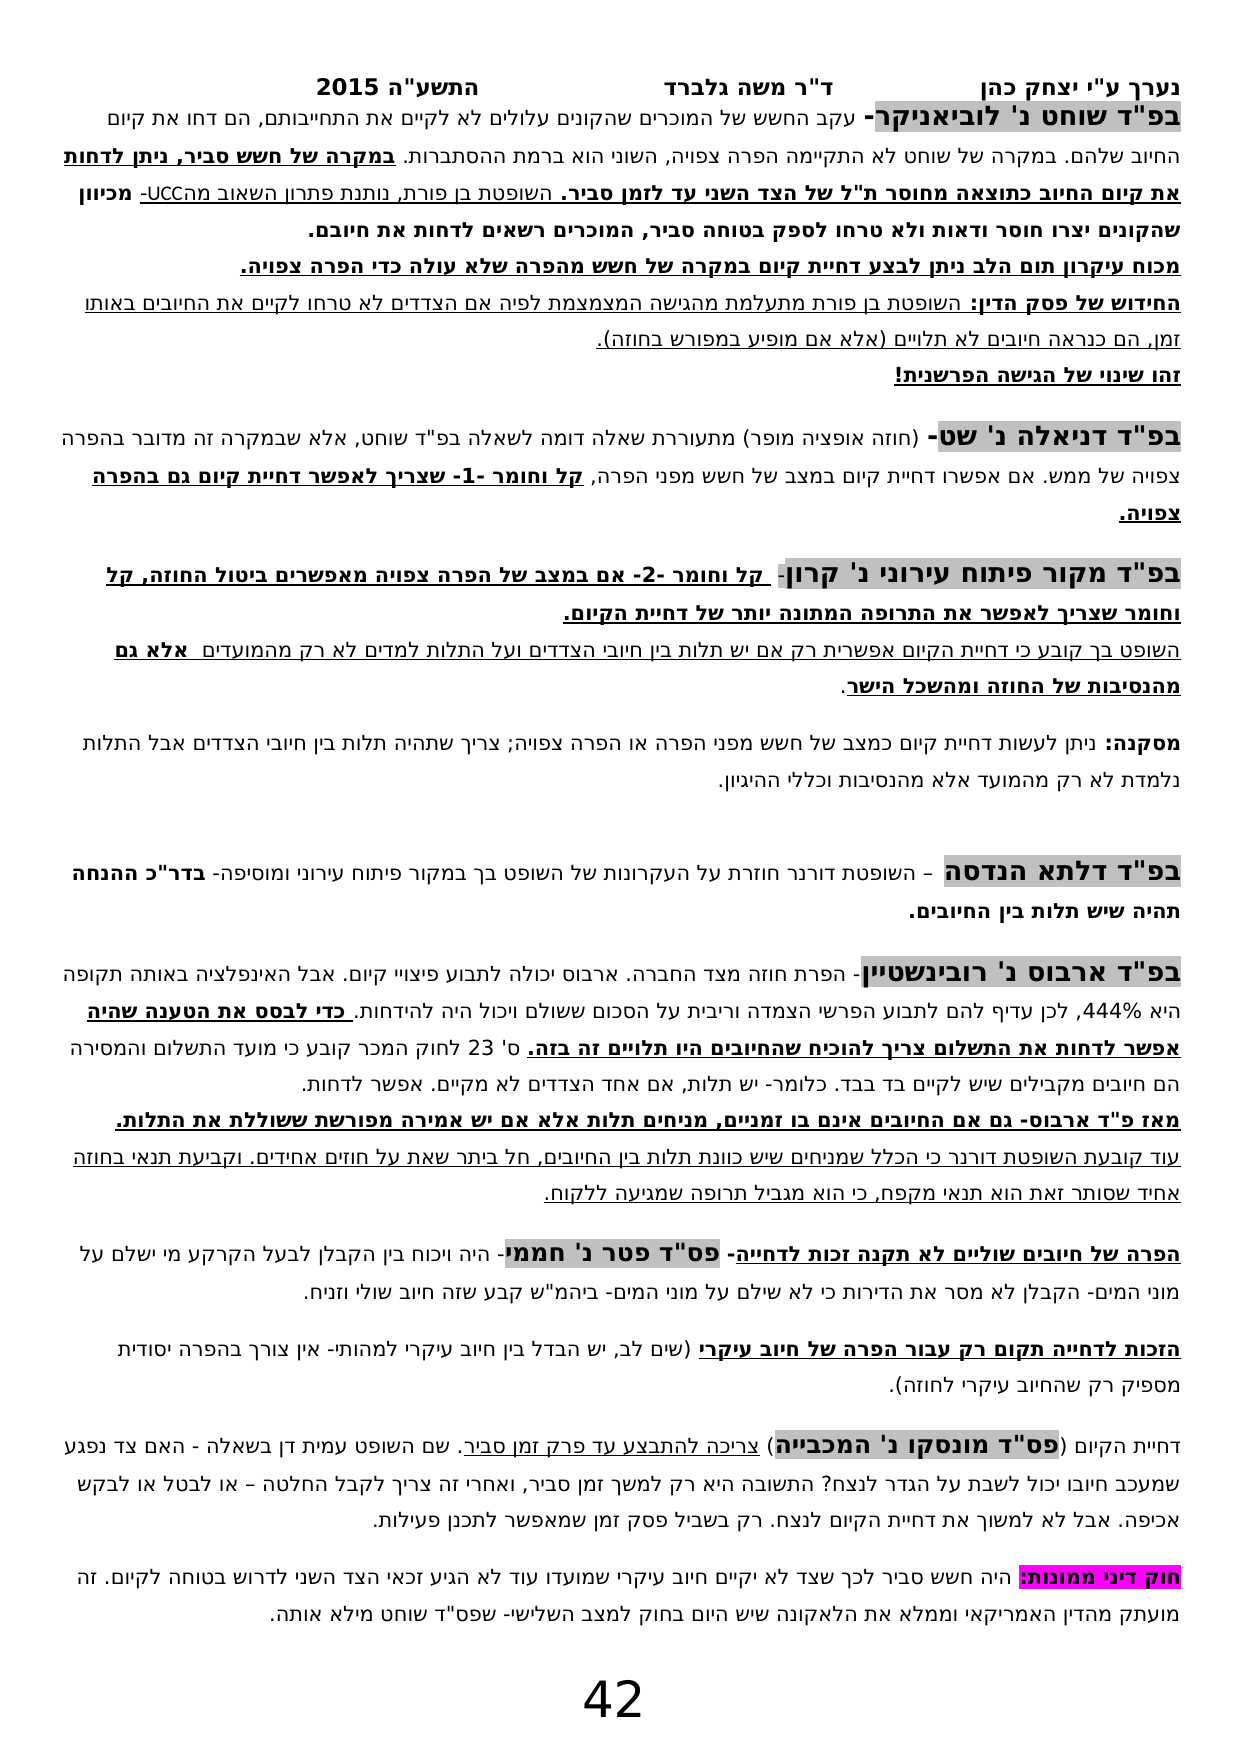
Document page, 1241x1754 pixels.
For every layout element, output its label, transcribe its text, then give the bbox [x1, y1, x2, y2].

text דחיית הקיום (פס"ד מונסקו נ' המכבייה) צריכה להתבצע עד פרק זמן סביר. שם השופט עמית דן בשאלה - האם צד נפגע שמעכב חיובו יכול לשבת על הגדר לנצח? התשובה היא רק למשך זמן סביר, ואחרי זה צריך לקבל החלטה – או לבטל או לבקש אכיפה. אבל לא למשוך את דחיית הקיום לנצח. רק בשביל פסק זמן שמאפשר לתכנן פעילות. [59, 1430, 1181, 1532]
text בפ"ד מקור פיתוח עירוני נ' קרון- קל וחומר -2- אם במצב של הפרה צפויה מאפשרים ביטול החוזה, קל וחומר שצריך לאפשר את התרופה המתונה יותר של דחיית הקיום. השופט בך קובע כי דחיית הקיום אפשרית רק אם יש תלות בין חיובי הצדדים ועל התלות למדים לא רק מהמועדים אלא גם מהנסיבות של החוזה ומהשכל הישר. [59, 558, 1181, 698]
text הפרה של חיובים שוליים לא תקנה זכות לדחייה- פס"ד פטר נ' חממי- היה ויכוח בין הקבלן לבעל הקרקע מי ישלם על מוני המים- הקבלן לא מסר את הדירות כי לא שילם על מוני המים- ביהמ"ש קבע שזה חיוב שולי וזניח. [59, 1238, 1181, 1304]
text בפ"ד דניאלה נ' שט- (חוזה אופציה מופר) מתעוררת שאלה דומה לשאלה בפ"ד שוחט, אלא שבמקרה זה מדובר בהפרה צפויה של ממש. אם אפשרו דחיית קיום במצב של חשש מפני הפרה, קל וחומר -1- שצריך לאפשר דחיית קיום גם בהפרה צפויה. [59, 421, 1181, 525]
text חוק דיני ממונות: היה חשש סביר לכך שצד לא יקיים חיוב עיקרי שמועדו עוד לא הגיע זכאי הצד השני לדרוש בטוחה לקיום. זה מועתק מהדין האמריקאי וממלא את הלאקונה שיש היום בחוק למצב השלישי- שפס"ד שוחט מילא אותה. [59, 1565, 1181, 1626]
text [59, 101, 1181, 388]
text בפ"ד ארבוס נ' רובינשטיין- הפרת חוזה מצד החברה. ארבוס יכולה לתבוע פיצויי קיום. אבל האינפלציה באותה תקופה היא 444%, לכן עדיף להם לתבוע הפרשי הצמדה וריבית על הסכום ששולם ויכול היה להידחות. כדי לבסס את הטענה שהיה אפשר לדחות את התשלום צריך להוכיח שהחיובים היו תלויים זה בזה. ס' 23 לחוק המכר קובע כי מועד התשלום והמסירה הם חיובים מקבילים שיש לקיים בד בבד. כלומר- יש תלות, אם אחד הצדדים לא מקיים. אפשר לדחות. מאז פ"ד ארבוס- גם אם החיובים אינם בו זמניים, מניחים תלות אלא אם יש אמירה מפורשת ששוללת את התלות. עוד קובעת השופטת דורנר כי הכלל שמניחים שיש כוונת תלות בין החיובים, חל ביתר שאת על חוזים אחידים. וקביעת תנאי בחוזה אחיד שסותר זאת הוא תנאי מקפח, כי הוא מגביל תרופה שמגיעה ללקוח. [59, 956, 1181, 1206]
text מסקנה: ניתן לעשות דחיית קיום כמצב של חשש מפני הפרה או הפרה צפויה; צריך שתהיה תלות בין חיובי הצדדים אבל התלות נלמדת לא רק מהמועד אלא מהנסיבות וכללי ההיגיון. בפ"ד דלתא הנדסה – השופטת דורנר חוזרת על העקרונות של השופט בך במקור פיתוח עירוני ומוסיפה- בדר"כ ההנחה תהיה שיש תלות בין החיובים. [59, 731, 1181, 923]
text הזכות לדחייה תקום רק עבור הפרה של חיוב עיקרי (שים לב, יש הבדל בין חיוב עיקרי למהותי- אין צורך בהפרה יסודית מספיק רק שהחיוב עיקרי לחוזה). [59, 1337, 1181, 1397]
